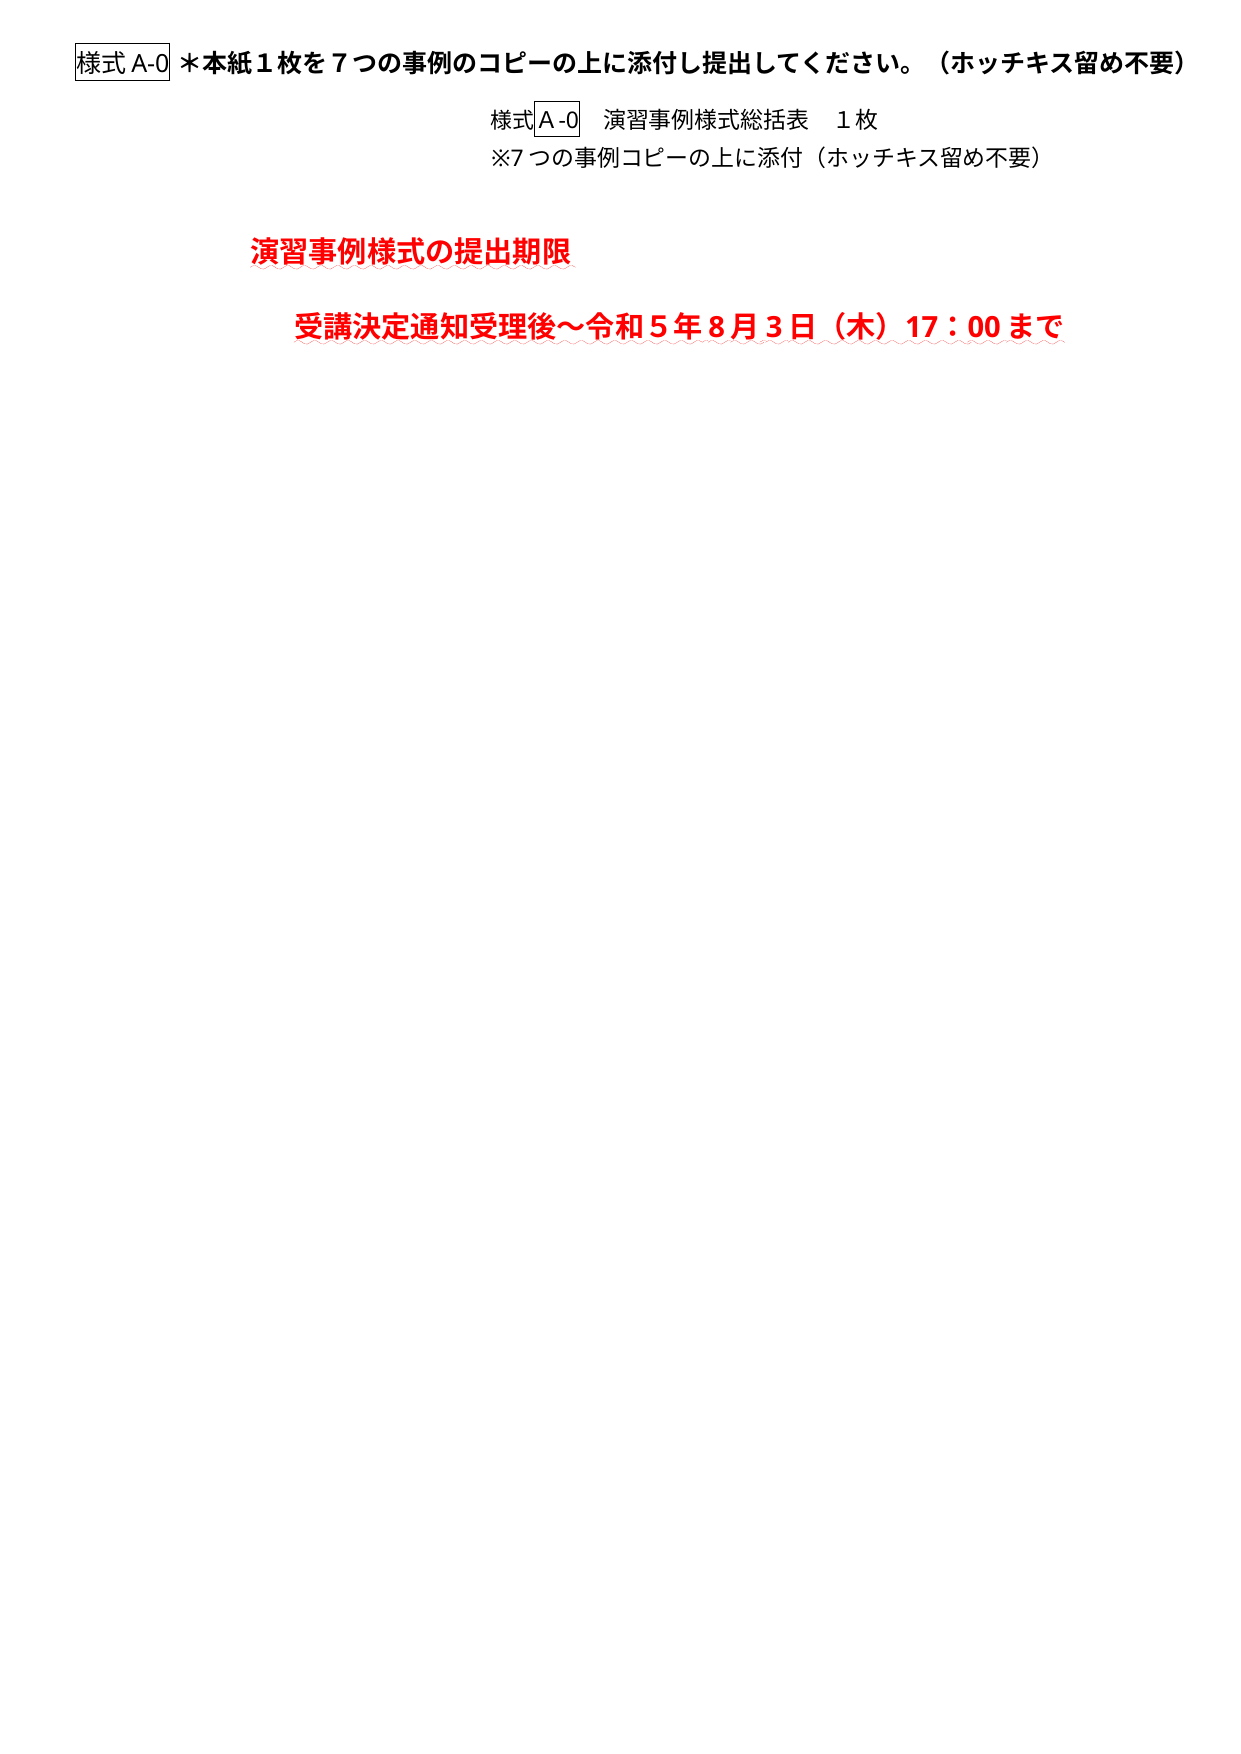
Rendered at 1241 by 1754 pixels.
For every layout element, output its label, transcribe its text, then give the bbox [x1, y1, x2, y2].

text 受講決定通知受理後～令和５年8月3日（木）17：00まで [75, 288, 1196, 363]
text 様式Ａ-0 演習事例様式総括表 １枚 [75, 100, 1196, 138]
text 演習事例様式の提出期限 [75, 213, 1196, 288]
text ※7つの事例コピーの上に添付（ホッチキス留め不要） [147, 138, 1196, 175]
